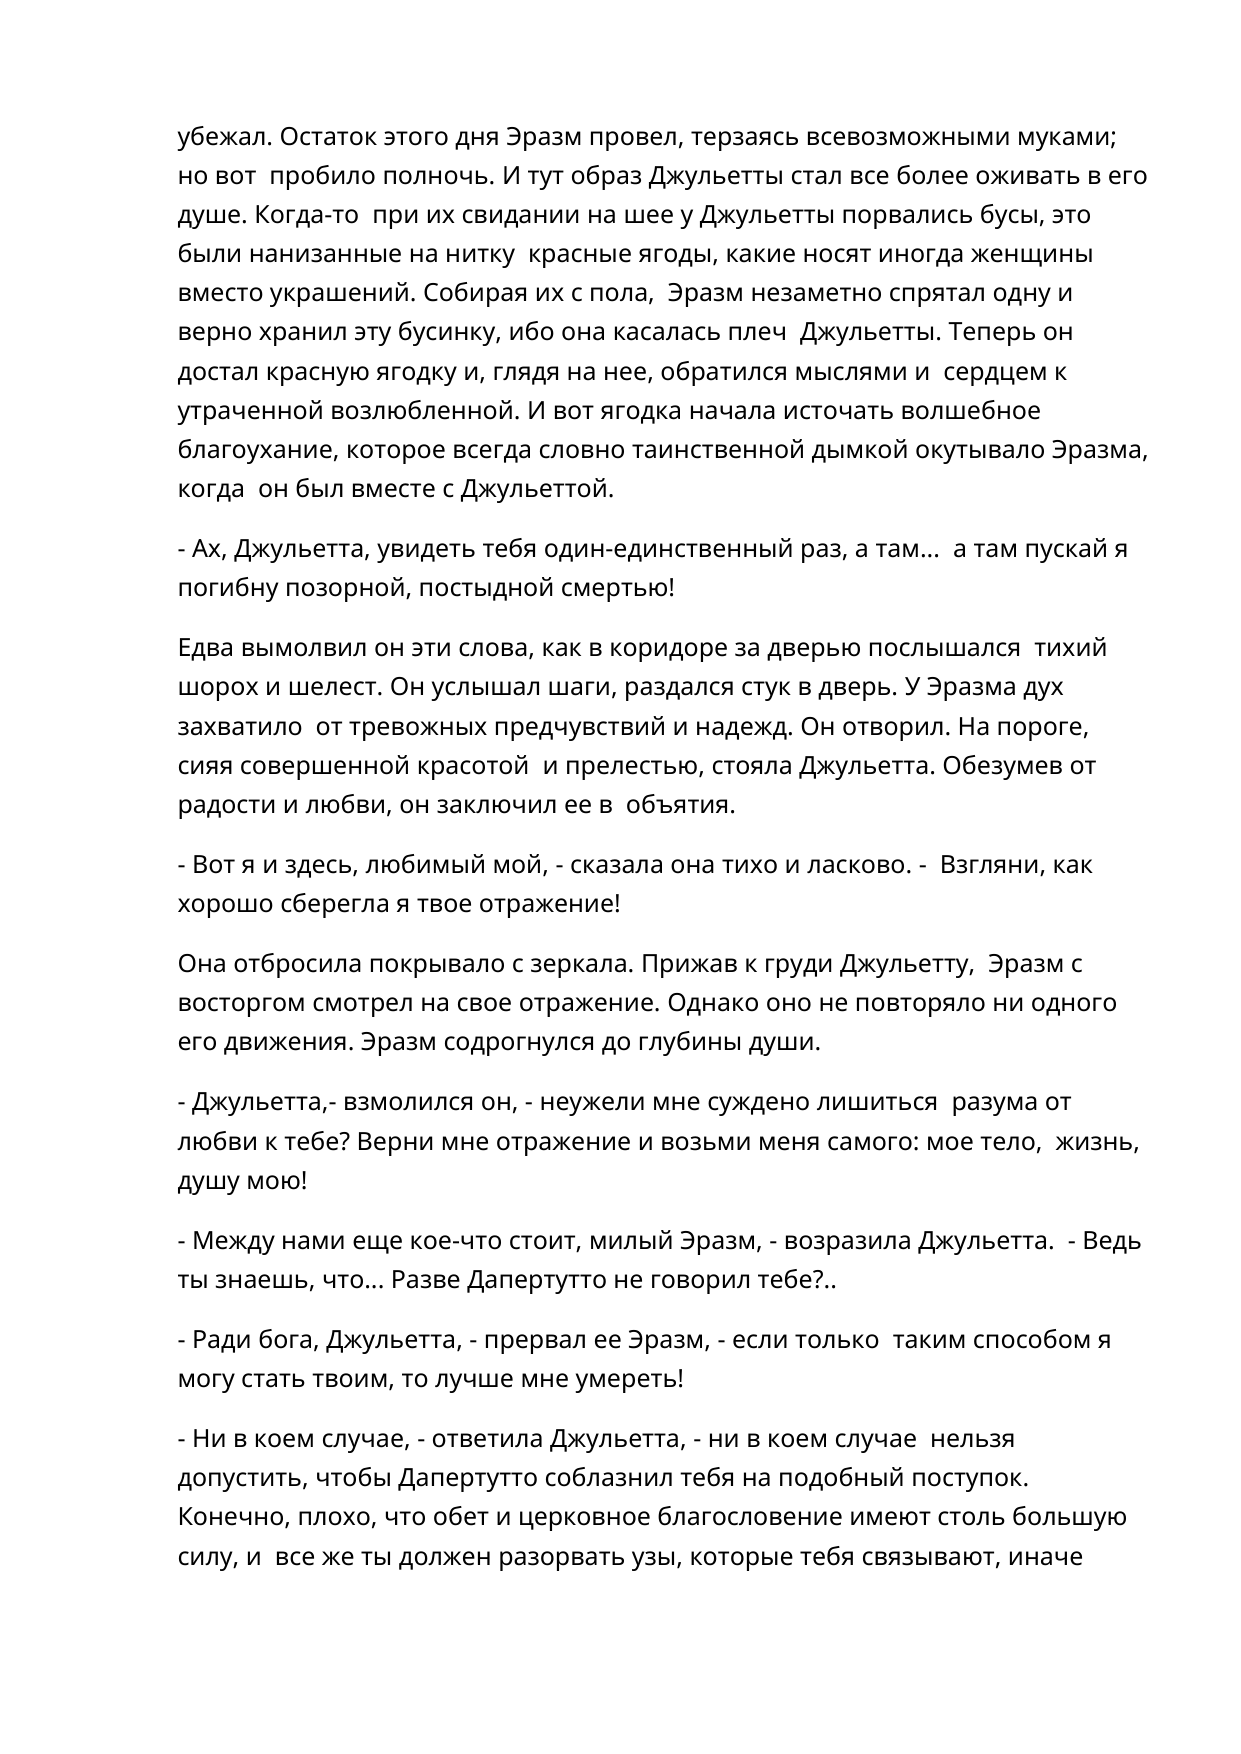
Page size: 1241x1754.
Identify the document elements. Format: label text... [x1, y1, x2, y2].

text Едва вымолвил он эти слова, как в коридоре за дверью послышался тихий шорох и шелест. Он услышал шаги, раздался стук в дверь. У Эразма дух захватило от тревожных предчувствий и надежд. Он отворил. На пороге, сияя совершенной красотой и прелестью, стояла Джульетта. Обезумев от радости и любви, он заключил ее в объятия. [177, 630, 1152, 821]
text - Ах, Джульетта, увидеть тебя один-единственный раз, а там... а там пускай я погибну позорной, постыдной смертью! [177, 531, 1152, 604]
text - Вот я и здесь, любимый мой, - сказала она тихо и ласково. - Взгляни, как хорошо сберегла я твое отражение! [177, 846, 1152, 920]
text - Между нами еще кое-что стоит, милый Эразм, - возразила Джульетта. - Ведь ты знаешь, что... Разве Дапертутто не говорил тебе?.. [177, 1222, 1152, 1296]
text - Ради бога, Джульетта, - прервал ее Эразм, - если только таким способом я могу стать твоим, то лучше мне умереть! [177, 1321, 1152, 1395]
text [177, 1421, 1152, 1572]
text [177, 118, 1152, 505]
text - Джульетта,- взмолился он, - неужели мне суждено лишиться разума от любви к тебе? Верни мне отражение и возьми меня самого: мое тело, жизнь, душу мою! [177, 1084, 1152, 1196]
text Она отбросила покрывало с зеркала. Прижав к груди Джульетту, Эразм с восторгом смотрел на свое отражение. Однако оно не повторяло ни одного его движения. Эразм содрогнулся до глубины души. [177, 946, 1152, 1058]
